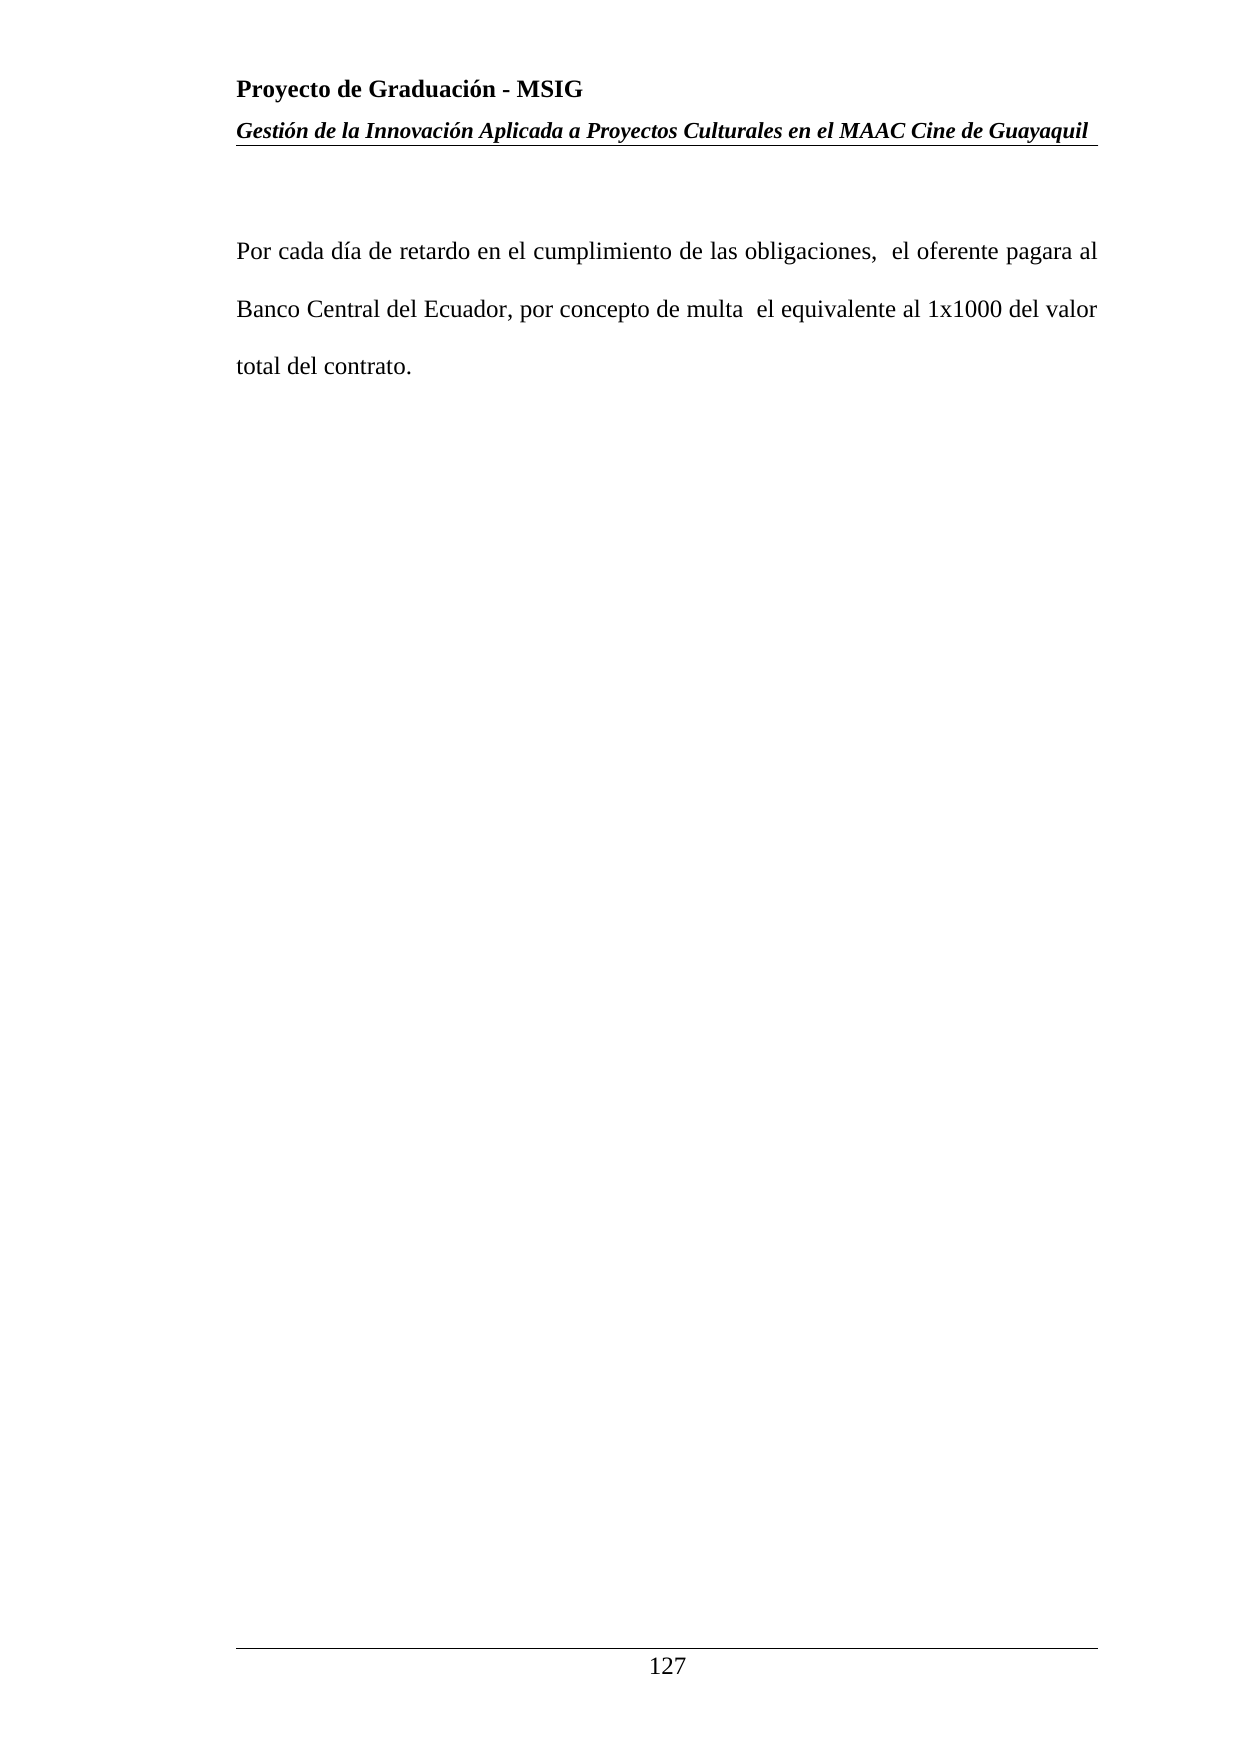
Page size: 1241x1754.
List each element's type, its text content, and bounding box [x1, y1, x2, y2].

text Por cada día de retardo en el cumplimiento de las obligaciones, el oferente pagara al Banco Central del Ecuador, por concepto de multa el equivalente al 1x1000 del valor total del contrato. [236, 236, 1098, 380]
